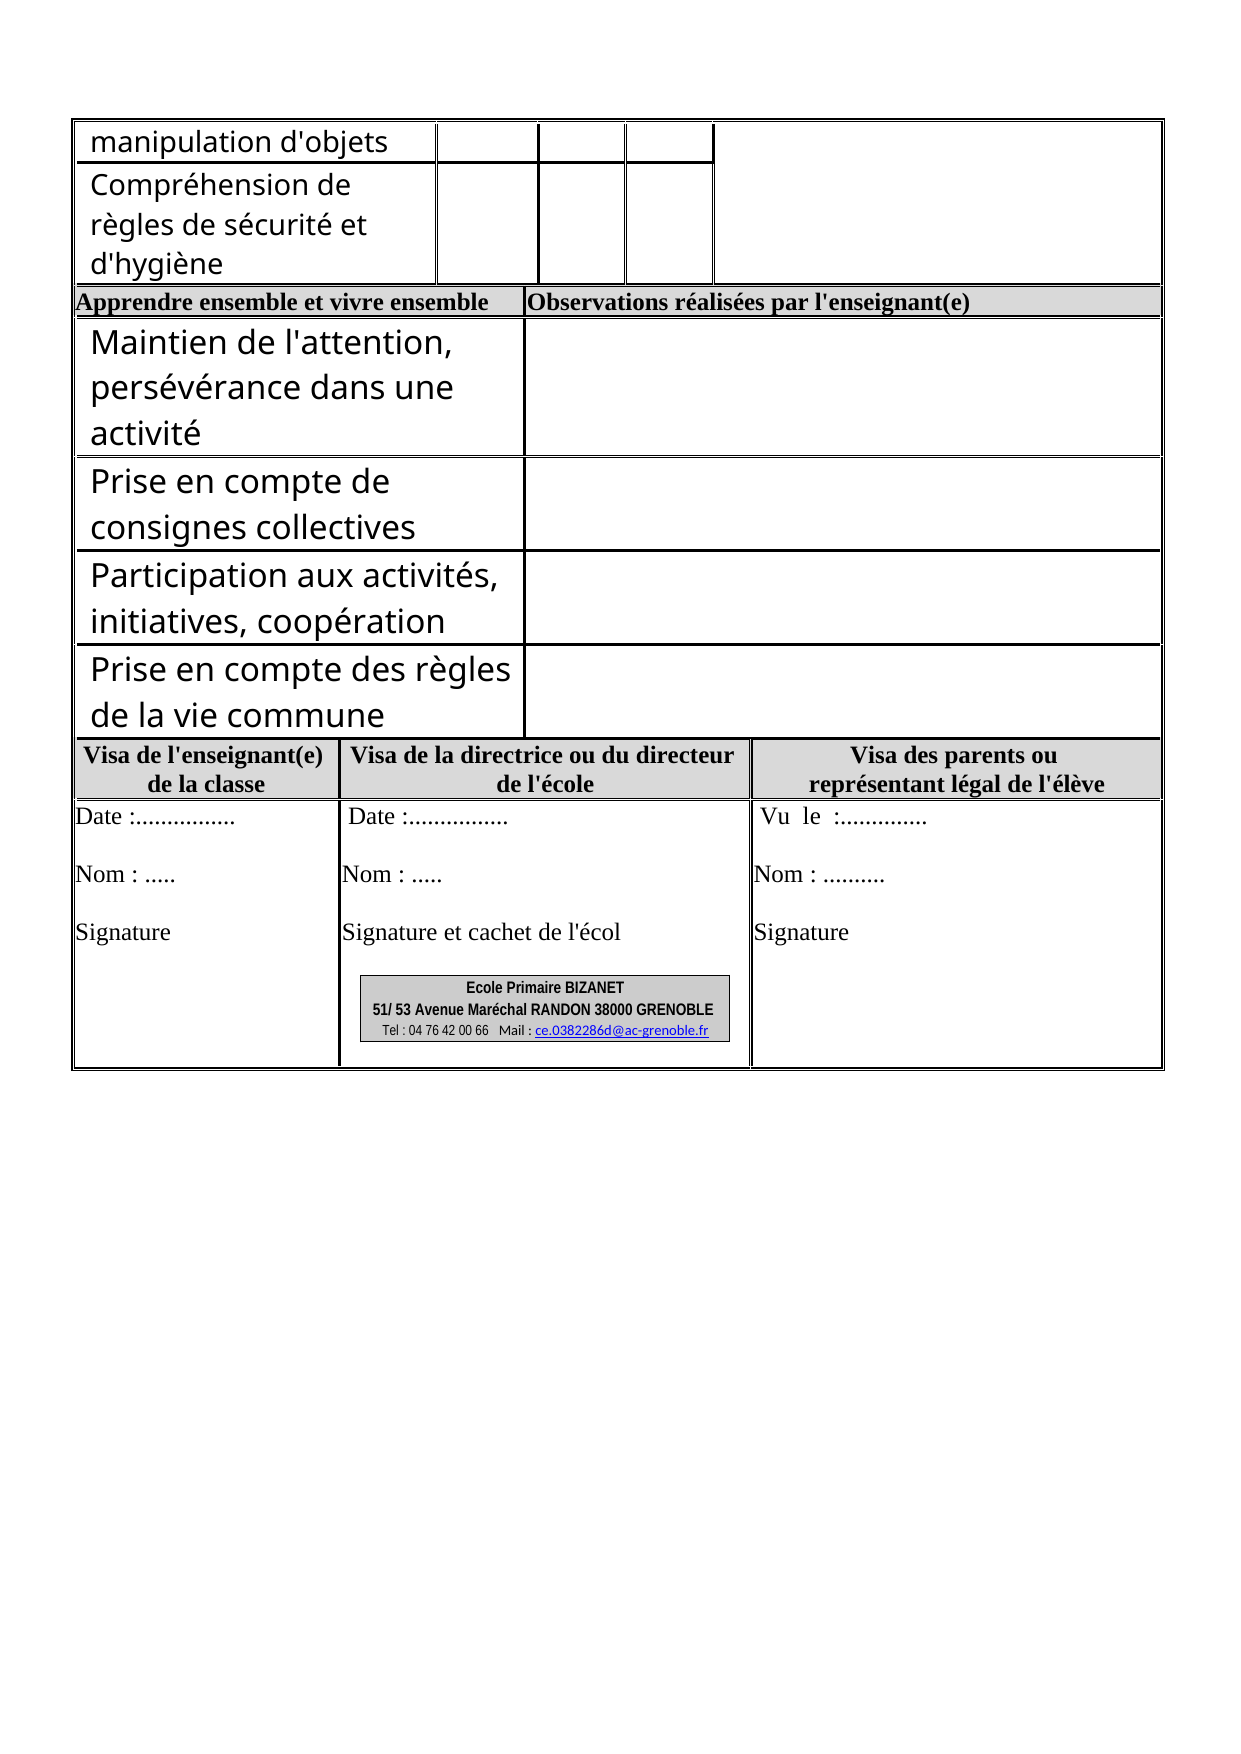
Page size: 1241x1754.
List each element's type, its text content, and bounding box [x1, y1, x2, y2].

table_cell Date :................ Nom : ..... Signature [73, 798, 339, 1067]
table_cell Observations réalisées par l'enseignant(e) [526, 283, 1162, 315]
table_cell [526, 549, 1161, 643]
table_cell Prise en compte des règles de la vie commune [73, 643, 523, 737]
table_cell [626, 120, 713, 161]
table_cell [526, 643, 1163, 737]
table_cell [524, 455, 1163, 549]
table_cell Prise en compte de consignes collectives [73, 455, 524, 549]
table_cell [75, 122, 437, 161]
table_cell Visa des parents ou représentant légal de l'élève [753, 737, 1161, 798]
table_cell Apprendre ensemble et vivre ensemble [75, 283, 523, 315]
table_cell [437, 120, 538, 161]
table_cell Maintien de l'attention, persévérance dans une activité [75, 315, 523, 455]
table_cell Visa de la directrice ou du directeur de l'école [341, 740, 749, 798]
table_cell Vu le :.............. Nom : .......... Signature [751, 798, 1163, 1067]
table_cell [438, 164, 537, 283]
table_cell Participation aux activités, initiatives, coopération [75, 549, 523, 643]
table_cell Visa de l'enseignant(e) de la classe [75, 737, 338, 798]
table_cell Date :................ Nom : ..... Signature et cachet de l'écol Ecole Primaire BIZANET 51/ 53 Avenue Maréchal RANDON 38000 GRENOBLE Tel : 04 76 42 00 66 Mail : ce.0382286d@ac-grenoble.fr [339, 798, 751, 1067]
table_cell [538, 122, 626, 161]
table_cell [540, 164, 624, 283]
table_cell Compréhension de règles de sécurité et d'hygiène [75, 161, 435, 283]
table_cell [526, 315, 1162, 455]
table_cell [627, 164, 712, 283]
